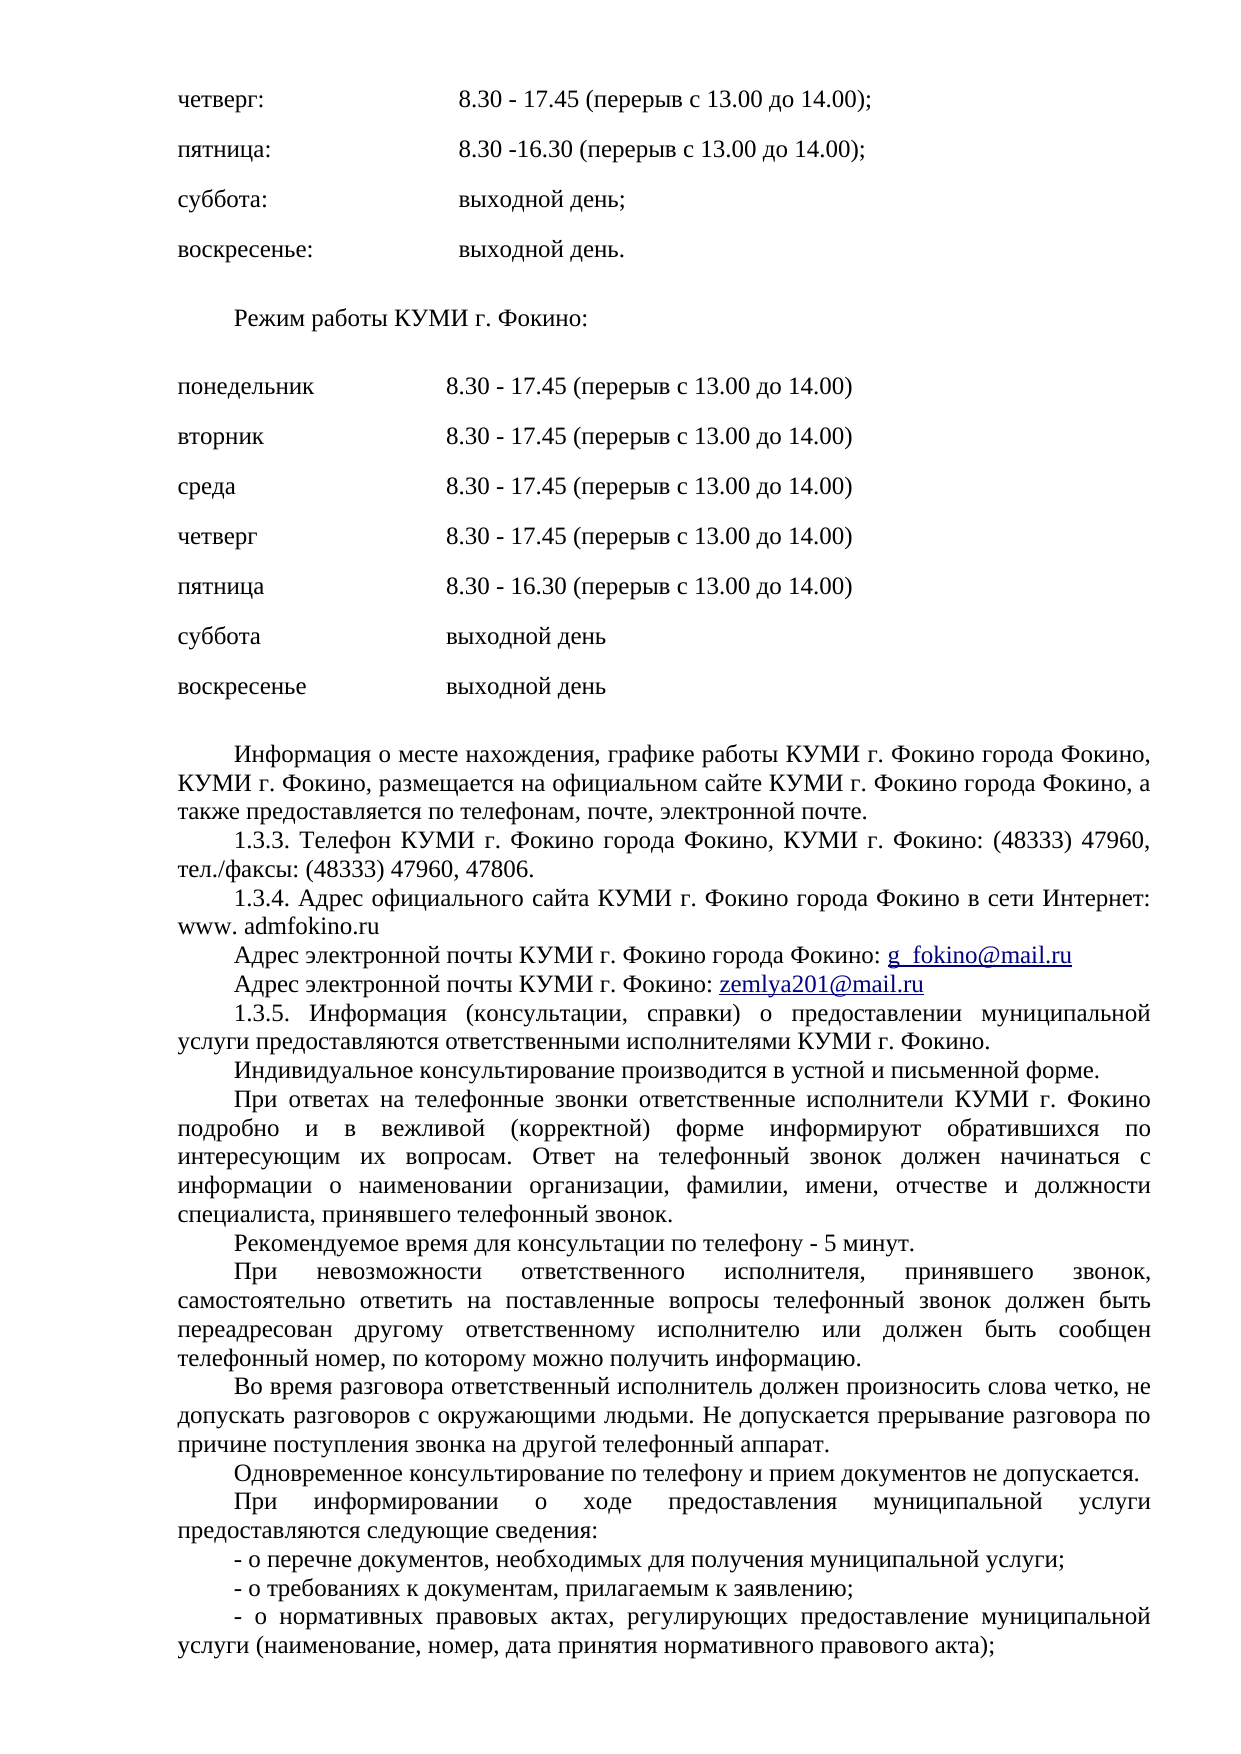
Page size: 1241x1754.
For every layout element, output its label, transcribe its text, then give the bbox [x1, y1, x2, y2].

table_cell 8.30 - 17.45 (перерыв с 13.00 до 14.00) [439, 510, 902, 560]
table_cell суббота [171, 610, 439, 660]
table_cell пятница [171, 560, 439, 610]
text Режим работы КУМИ г. Фокино: [177, 303, 1152, 331]
table_cell выходной день [439, 610, 902, 660]
table_cell четверг: [171, 74, 452, 124]
table_header 8.30 - 17.45 (перерыв с 13.00 до 14.00) [439, 360, 902, 410]
text 1.3.5. Информация (консультации, справки) о предоставлении муниципальной услуги предоставляются ответственными исполнителями КУМИ г. Фокино. [177, 998, 1152, 1055]
text 1.3.4. Адрес официального сайта КУМИ г. Фокино города Фокино в сети Интернет: www. admfokino.ru [177, 883, 1152, 940]
table_cell 8.30 - 17.45 (перерыв с 13.00 до 14.00) [439, 410, 902, 460]
text При ответах на телефонные звонки ответственные исполнители КУМИ г. Фокино подробно и в вежливой (корректной) форме информируют обратившихся по интересующим их вопросам. Ответ на телефонный звонок должен начинаться с информации о наименовании организации, фамилии, имени, отчестве и должности специалиста, принявшего телефонный звонок. [177, 1084, 1152, 1228]
text Индивидуальное консультирование производится в устной и письменной форме. [177, 1055, 1152, 1084]
text - о требованиях к документам, прилагаемым к заявлению; [177, 1573, 1152, 1601]
text 1.3.3. Телефон КУМИ г. Фокино города Фокино, КУМИ г. Фокино: (48333) 47960, тел./факсы: (48333) 47960, 47806. [177, 825, 1152, 883]
table_cell 8.30 - 17.45 (перерыв с 13.00 до 14.00) [439, 460, 902, 510]
table_cell пятница: [171, 124, 452, 174]
text Одновременное консультирование по телефону и прием документов не допускается. [177, 1458, 1152, 1486]
text - о перечне документов, необходимых для получения муниципальной услуги; [177, 1544, 1152, 1573]
table_cell 8.30 -16.30 (перерыв с 13.00 до 14.00); [452, 124, 1002, 174]
text Информация о месте нахождения, графике работы КУМИ г. Фокино города Фокино, КУМИ г. Фокино, размещается на официальном сайте КУМИ г. Фокино города Фокино, а также предоставляется по телефонам, почте, электронной почте. [177, 739, 1152, 825]
table_cell среда [171, 460, 439, 510]
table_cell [452, 74, 1002, 124]
table_cell выходной день. [452, 224, 1002, 274]
table_cell воскресенье: [171, 224, 452, 274]
table_cell четверг [171, 510, 439, 560]
text Рекомендуемое время для консультации по телефону - 5 минут. [177, 1228, 1152, 1256]
text - о нормативных правовых актах, регулирующих предоставление муниципальной услуги (наименование, номер, дата принятия нормативного правового акта); [177, 1601, 1152, 1659]
text При невозможности ответственного исполнителя, принявшего звонок, самостоятельно ответить на поставленные вопросы телефонный звонок должен быть переадресован другому ответственному исполнителю или должен быть сообщен телефонный номер, по которому можно получить информацию. [177, 1256, 1152, 1371]
text Адрес электронной почты КУМИ г. Фокино: zemlya201@mail.ru [177, 969, 1152, 998]
table_cell воскресенье [171, 660, 439, 710]
text Адрес электронной почты КУМИ г. Фокино города Фокино: g_fokino@mail.ru [177, 940, 1152, 969]
text Во время разговора ответственный исполнитель должен произносить слова четко, не допускать разговоров с окружающими людьми. Не допускается прерывание разговора по причине поступления звонка на другой телефонный аппарат. [177, 1371, 1152, 1458]
table_cell 8.30 - 16.30 (перерыв с 13.00 до 14.00) [439, 560, 902, 610]
table_cell вторник [171, 410, 439, 460]
table_cell выходной день [439, 660, 902, 710]
table_header понедельник [171, 360, 439, 410]
text При информировании о ходе предоставления муниципальной услуги предоставляются следующие сведения: [177, 1486, 1152, 1544]
table_cell выходной день; [452, 174, 1002, 224]
table_cell суббота: [171, 174, 452, 224]
